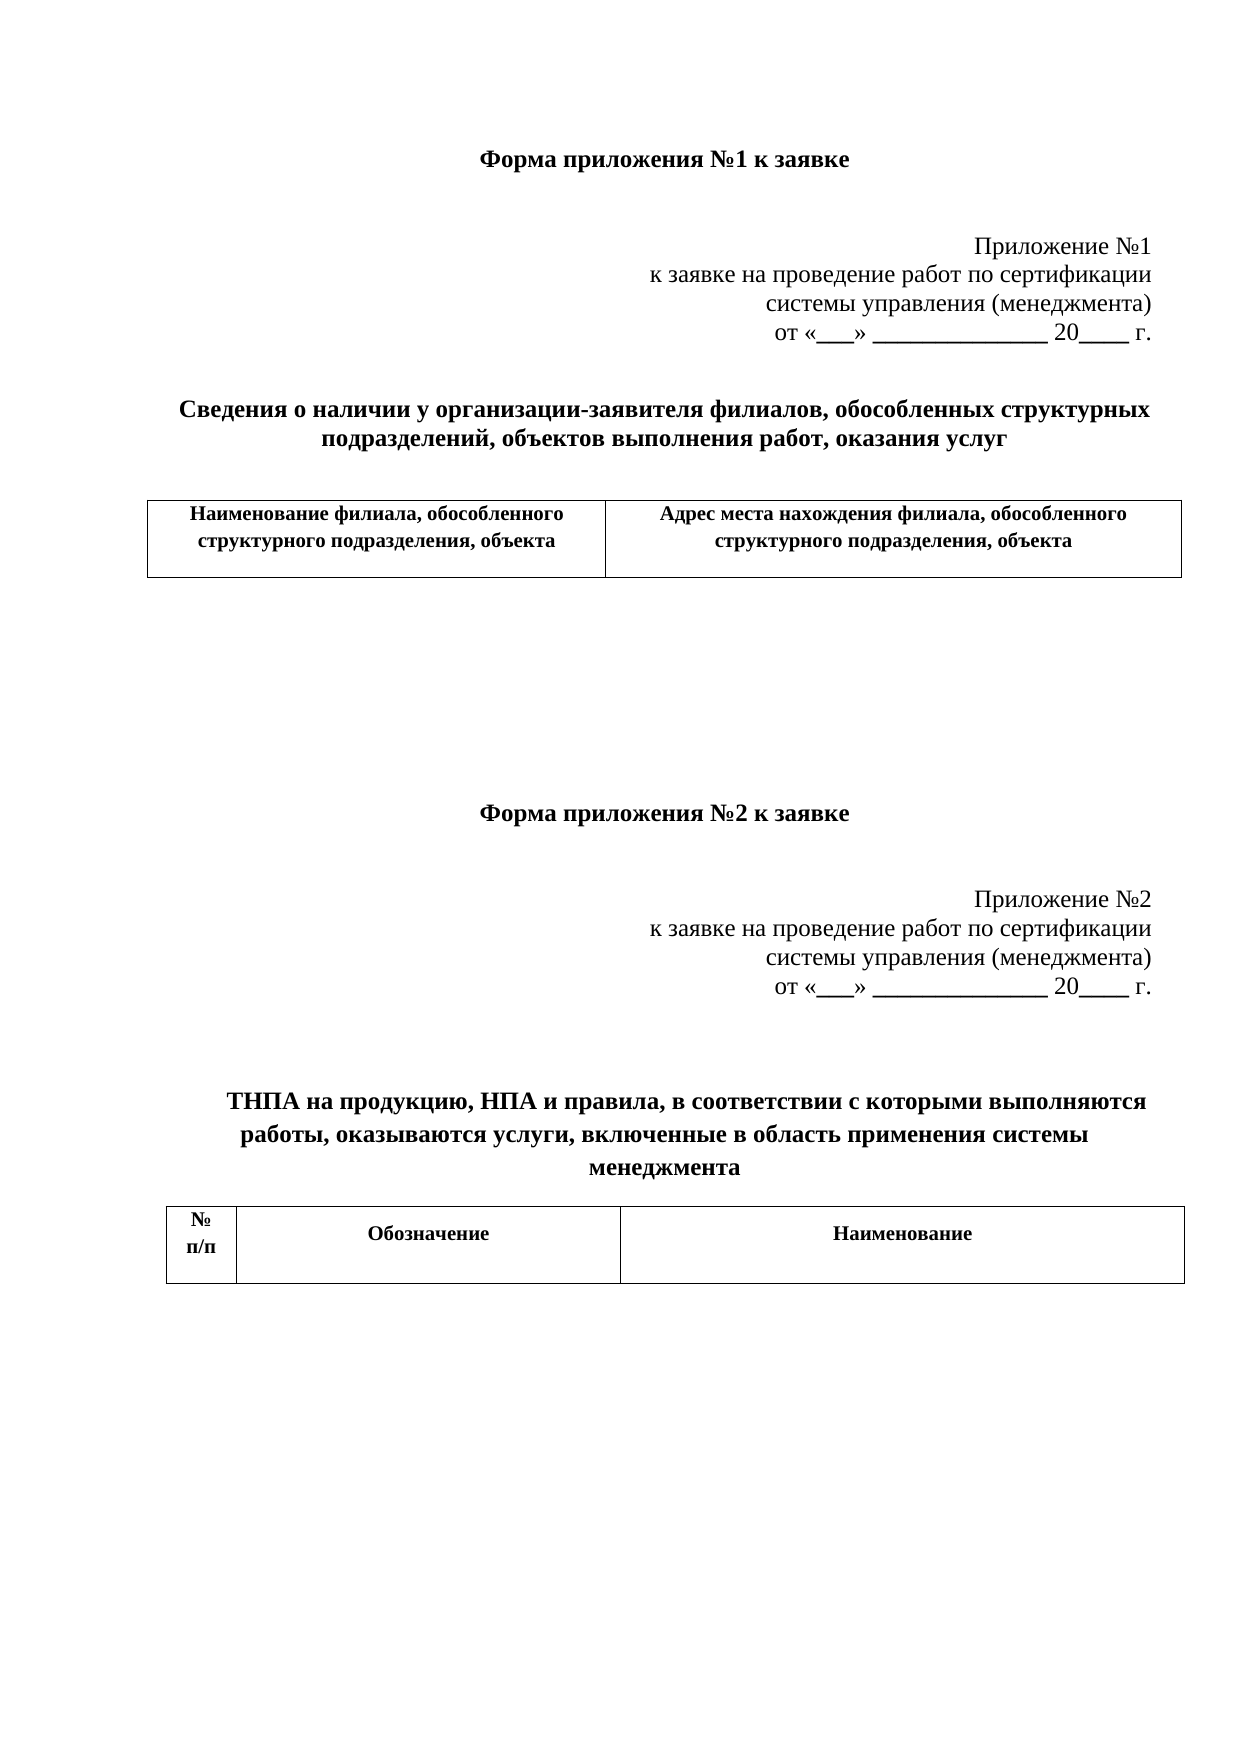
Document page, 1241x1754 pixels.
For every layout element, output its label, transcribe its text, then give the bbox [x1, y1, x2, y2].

text от «___» ______________ 20____ г. [177, 317, 1152, 346]
table_header Адрес места нахождения филиала, обособленного структурного подразделения, объекта [606, 501, 1181, 577]
text Форма приложения №2 к заявке [177, 798, 1152, 827]
table_header Наименование филиала, обособленного структурного подразделения, объекта [148, 501, 605, 577]
table_header № п/п [167, 1207, 236, 1283]
text к заявке на проведение работ по сертификации [177, 913, 1152, 942]
text Форма приложения №1 к заявке [177, 144, 1152, 173]
text системы управления (менеджмента) [177, 942, 1152, 971]
text системы управления (менеджмента) [177, 288, 1152, 317]
text ТНПА на продукцию, НПА и правила, в соответствии с которыми выполняются работы, оказываются услуги, включенные в область применения системы менеджмента [177, 1086, 1152, 1181]
text к заявке на проведение работ по сертификации [177, 259, 1152, 288]
table_header Обозначение [237, 1207, 620, 1283]
text Приложение №2 [177, 884, 1152, 913]
table_header Наименование [621, 1207, 1184, 1283]
text Приложение №1 [177, 231, 1152, 259]
text от «___» ______________ 20____ г. [177, 971, 1152, 999]
text Сведения о наличии у организации-заявителя филиалов, обособленных структурных подразделений, объектов выполнения работ, оказания услуг [177, 394, 1152, 451]
